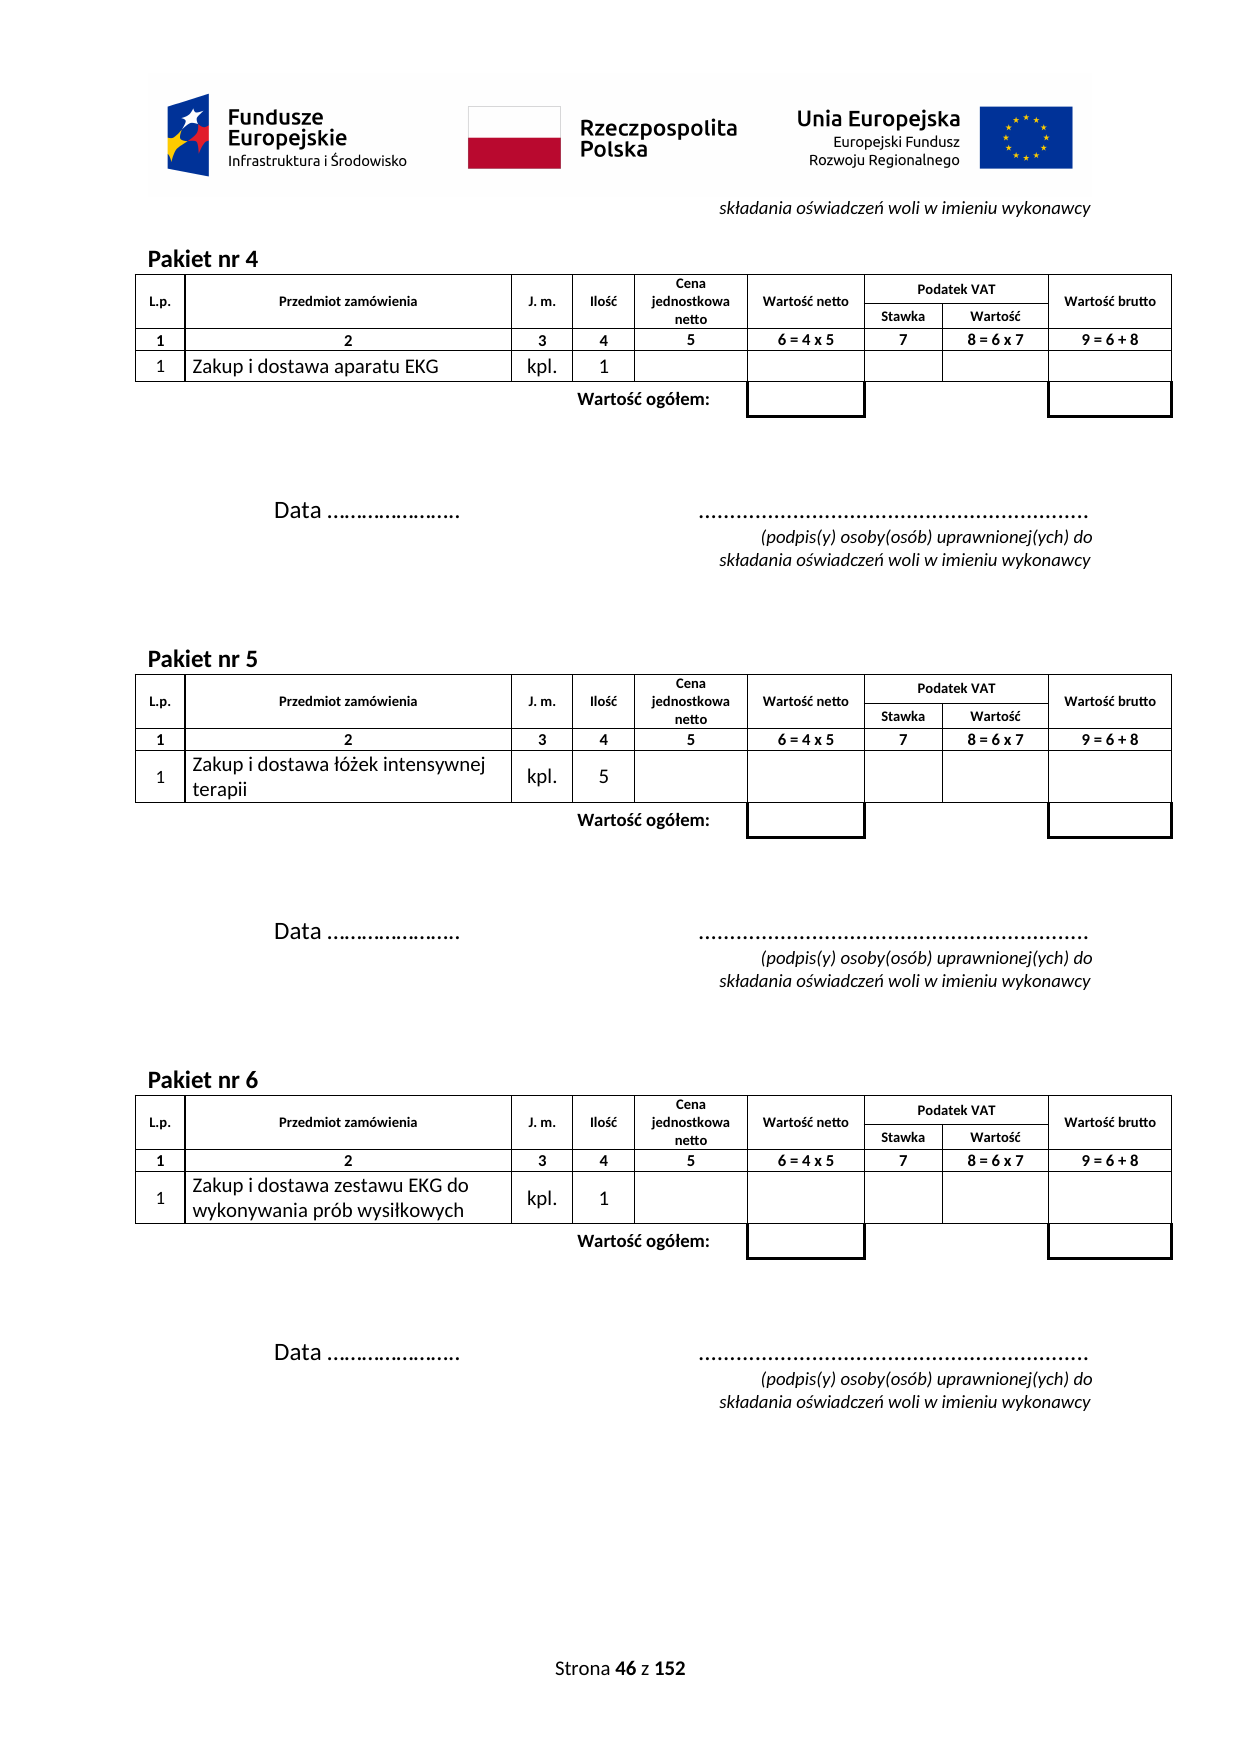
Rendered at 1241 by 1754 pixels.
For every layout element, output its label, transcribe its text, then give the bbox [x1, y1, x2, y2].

text Pakiet nr 6 [148, 1064, 1092, 1094]
table_cell [866, 803, 942, 836]
table_cell [1050, 1224, 1170, 1257]
table_cell Zakup i dostawa zestawu EKG do wykonywania prób wysiłkowych [186, 1172, 511, 1223]
table_cell [749, 803, 863, 836]
table_cell [1049, 1172, 1171, 1223]
table_cell [748, 751, 864, 802]
table_cell 5 [635, 1150, 747, 1171]
table_header Ilość [573, 275, 634, 328]
table_cell [635, 351, 747, 381]
text Data ………………….. .............................................................. [148, 494, 1092, 525]
table_cell [942, 1224, 1047, 1257]
table_header Podatek VAT [865, 675, 1048, 703]
table_cell [749, 1224, 863, 1257]
text składania oświadczeń woli w imieniu wykonawcy [664, 197, 1092, 219]
table_header J. m. [512, 675, 572, 728]
table_cell Wartość ogółem: [135, 1224, 746, 1257]
table_header Cena jednostkowa netto [635, 1096, 747, 1149]
table_header J. m. [512, 275, 572, 328]
table_cell 7 [865, 329, 942, 350]
list (podpis(y) osoby(osób) uprawnionej(ych) do [148, 525, 1092, 548]
table_cell 3 [512, 329, 572, 350]
table_cell 1 [136, 1172, 184, 1223]
table_cell 6 = 4 x 5 [748, 329, 864, 350]
table_cell 1 [573, 1172, 634, 1223]
table_header Przedmiot zamówienia [186, 675, 511, 728]
table_cell 1 [136, 1150, 184, 1171]
table_cell Wartość [943, 704, 1048, 728]
table_cell [942, 803, 1047, 836]
table_cell 8 = 6 x 7 [943, 1150, 1048, 1171]
table_cell Wartość ogółem: [135, 382, 746, 415]
table_cell Zakup i dostawa łóżek intensywnej terapii [186, 751, 511, 802]
text składania oświadczeń woli w imieniu wykonawcy [664, 1390, 1092, 1413]
table_cell [748, 1172, 864, 1223]
table_cell 8 = 6 x 7 [943, 729, 1048, 750]
table_cell kpl. [512, 751, 572, 802]
table_header Ilość [573, 675, 634, 728]
table_cell 6 = 4 x 5 [748, 729, 864, 750]
table_cell Wartość [943, 1125, 1048, 1149]
picture [147, 73, 1093, 197]
table_cell 1 [136, 351, 184, 381]
table_cell 1 [136, 751, 184, 802]
table_cell 8 = 6 x 7 [943, 329, 1048, 350]
table_cell 5 [635, 729, 747, 750]
table_header L.p. [136, 1096, 184, 1149]
table_cell [943, 351, 1048, 381]
table_cell 9 = 6 + 8 [1049, 729, 1171, 750]
table_cell [635, 1172, 747, 1223]
table_cell [943, 1172, 1048, 1223]
table_cell [748, 351, 864, 381]
list (podpis(y) osoby(osób) uprawnionej(ych) do [148, 946, 1092, 969]
table_header Przedmiot zamówienia [186, 275, 511, 328]
table_header Wartość brutto [1049, 675, 1171, 728]
table_cell [1049, 751, 1171, 802]
table_cell [865, 351, 942, 381]
table_cell 9 = 6 + 8 [1049, 1150, 1171, 1171]
table_cell 4 [573, 1150, 634, 1171]
text Data ………………….. .............................................................. [148, 1337, 1092, 1367]
table_cell 7 [865, 729, 942, 750]
table_header Podatek VAT [865, 275, 1048, 303]
text składania oświadczeń woli w imieniu wykonawcy [664, 548, 1092, 571]
table_cell 2 [186, 729, 511, 750]
table_cell 4 [573, 729, 634, 750]
text Pakiet nr 4 [148, 243, 1092, 274]
table_header Cena jednostkowa netto [635, 675, 747, 728]
table_header J. m. [512, 1096, 572, 1149]
table_cell kpl. [512, 351, 572, 381]
table_cell 2 [186, 1150, 511, 1171]
table_cell [865, 751, 942, 802]
table_cell Stawka [865, 704, 942, 728]
table_cell [635, 751, 747, 802]
table_cell [942, 382, 1047, 415]
table_cell Wartość [943, 304, 1048, 328]
table_cell [1049, 351, 1171, 381]
table_cell 6 = 4 x 5 [748, 1150, 864, 1171]
table_cell Wartość ogółem: [135, 803, 746, 836]
table_cell Stawka [865, 304, 942, 328]
table_header L.p. [136, 275, 184, 328]
table_header L.p. [136, 675, 184, 728]
table_cell 5 [573, 751, 634, 802]
table_cell Zakup i dostawa aparatu EKG [186, 351, 511, 381]
table_header Wartość netto [748, 1096, 864, 1149]
table_header Cena jednostkowa netto [635, 275, 747, 328]
table_cell [1050, 382, 1170, 415]
table_cell 1 [573, 351, 634, 381]
text Data ………………….. .............................................................. [148, 916, 1092, 946]
table_cell kpl. [512, 1172, 572, 1223]
table_header Wartość netto [748, 275, 864, 328]
text Pakiet nr 5 [148, 643, 1092, 673]
table_cell 3 [512, 729, 572, 750]
list (podpis(y) osoby(osób) uprawnionej(ych) do [148, 1367, 1092, 1390]
table_cell [866, 1224, 942, 1257]
table_header Wartość brutto [1049, 275, 1171, 328]
table_cell [865, 1172, 942, 1223]
table_cell [866, 382, 942, 415]
table_cell 7 [865, 1150, 942, 1171]
table_cell 3 [512, 1150, 572, 1171]
table_header Wartość brutto [1049, 1096, 1171, 1149]
table_header Wartość netto [748, 675, 864, 728]
table_cell Stawka [865, 1125, 942, 1149]
table_cell 9 = 6 + 8 [1049, 329, 1171, 350]
table_cell 5 [635, 329, 747, 350]
table_cell [943, 751, 1048, 802]
text składania oświadczeń woli w imieniu wykonawcy [664, 969, 1092, 992]
table_cell [1050, 803, 1170, 836]
table_cell 4 [573, 329, 634, 350]
table_header Przedmiot zamówienia [186, 1096, 511, 1149]
table_cell [749, 382, 863, 415]
table_cell 1 [136, 729, 184, 750]
table_cell 2 [186, 329, 511, 350]
table_header Podatek VAT [865, 1096, 1048, 1124]
table_cell 1 [136, 329, 184, 350]
table_header Ilość [573, 1096, 634, 1149]
